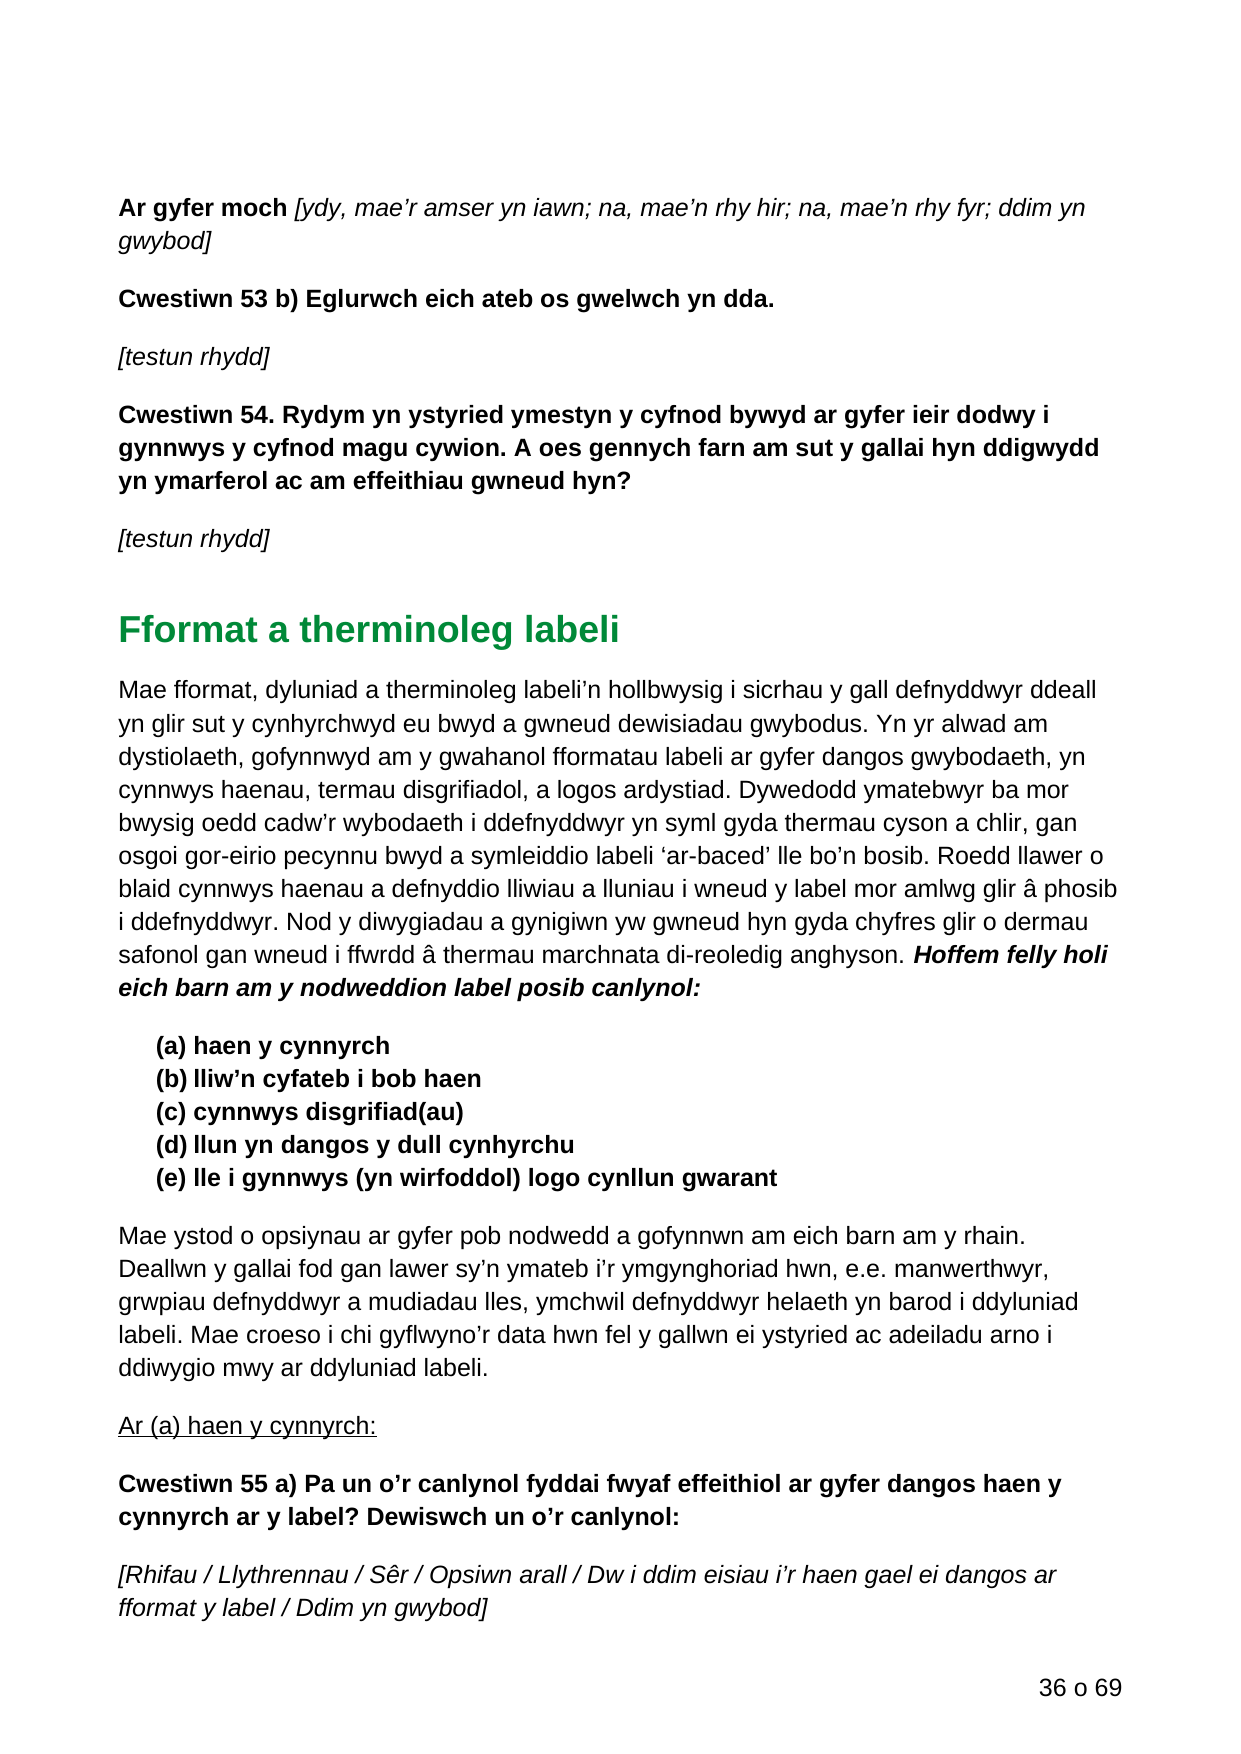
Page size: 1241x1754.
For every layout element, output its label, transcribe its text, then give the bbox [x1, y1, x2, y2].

text Mae fformat, dyluniad a therminoleg labeli’n hollbwysig i sicrhau y gall defnyddwyr ddeall yn glir sut y cynhyrchwyd eu bwyd a gwneud dewisiadau gwybodus. Yn yr alwad am dystiolaeth, gofynnwyd am y gwahanol fformatau labeli ar gyfer dangos gwybodaeth, yn cynnwys haenau, termau disgrifiadol, a logos ardystiad. Dywedodd ymatebwyr ba mor bwysig oedd cadw’r wybodaeth i ddefnyddwyr yn syml gyda thermau cyson a chlir, gan osgoi gor-eirio pecynnu bwyd a symleiddio labeli ‘ar-baced’ lle bo’n bosib. Roedd llawer o blaid cynnwys haenau a defnyddio lliwiau a lluniau i wneud y label mor amlwg glir â phosib i ddefnyddwyr. Nod y diwygiadau a gynigiwn yw gwneud hyn gyda chyfres glir o dermau safonol gan wneud i ffwrdd â thermau marchnata di-reoledig anghyson. Hoffem felly holi eich barn am y nodweddion label posib canlynol: [118, 676, 1122, 1001]
list llun yn dangos y dull cynhyrchu [156, 1130, 1122, 1158]
text Cwestiwn 54. Rydym yn ystyried ymestyn y cyfnod bywyd ar gyfer ieir dodwy i gynnwys y cyfnod magu cywion. A oes gennych farn am sut y gallai hyn ddigwydd yn ymarferol ac am effeithiau gwneud hyn? [118, 400, 1122, 495]
text Ar gyfer moch [ydy, mae’r amser yn iawn; na, mae’n rhy hir; na, mae’n rhy fyr; ddim yn gwybod] [118, 193, 1122, 255]
text [testun rhydd] [118, 342, 1122, 371]
text Cwestiwn 55 a) Pa un o’r canlynol fyddai fwyaf effeithiol ar gyfer dangos haen y cynnyrch ar y label? Dewiswch un o’r canlynol: [118, 1469, 1122, 1531]
text Mae ystod o opsiynau ar gyfer pob nodwedd a gofynnwn am eich barn am y rhain. Deallwn y gallai fod gan lawer sy’n ymateb i’r ymgynghoriad hwn, e.e. manwerthwyr, grwpiau defnyddwyr a mudiadau lles, ymchwil defnyddwyr helaeth yn barod i ddyluniad labeli. Mae croeso i chi gyflwyno’r data hwn fel y gallwn ei ystyried ac adeiladu arno i ddiwygio mwy ar ddyluniad labeli. [118, 1221, 1122, 1382]
list lle i gynnwys (yn wirfoddol) logo cynllun gwarant [156, 1163, 1122, 1192]
text Cwestiwn 53 b) Eglurwch eich ateb os gwelwch yn dda. [118, 284, 1122, 313]
list cynnwys disgrifiad(au) [156, 1097, 1122, 1126]
list haen y cynnyrch [156, 1031, 1122, 1059]
text Ar (a) haen y cynnyrch: [118, 1411, 1122, 1440]
subtitle Fformat a therminoleg labeli [118, 607, 1122, 651]
list lliw’n cyfateb i bob haen [156, 1064, 1122, 1092]
text [Rhifau / Llythrennau / Sêr / Opsiwn arall / Dw i ddim eisiau i’r haen gael ei dangos ar fformat y label / Ddim yn gwybod] [118, 1560, 1122, 1622]
text [testun rhydd] [118, 524, 1122, 553]
